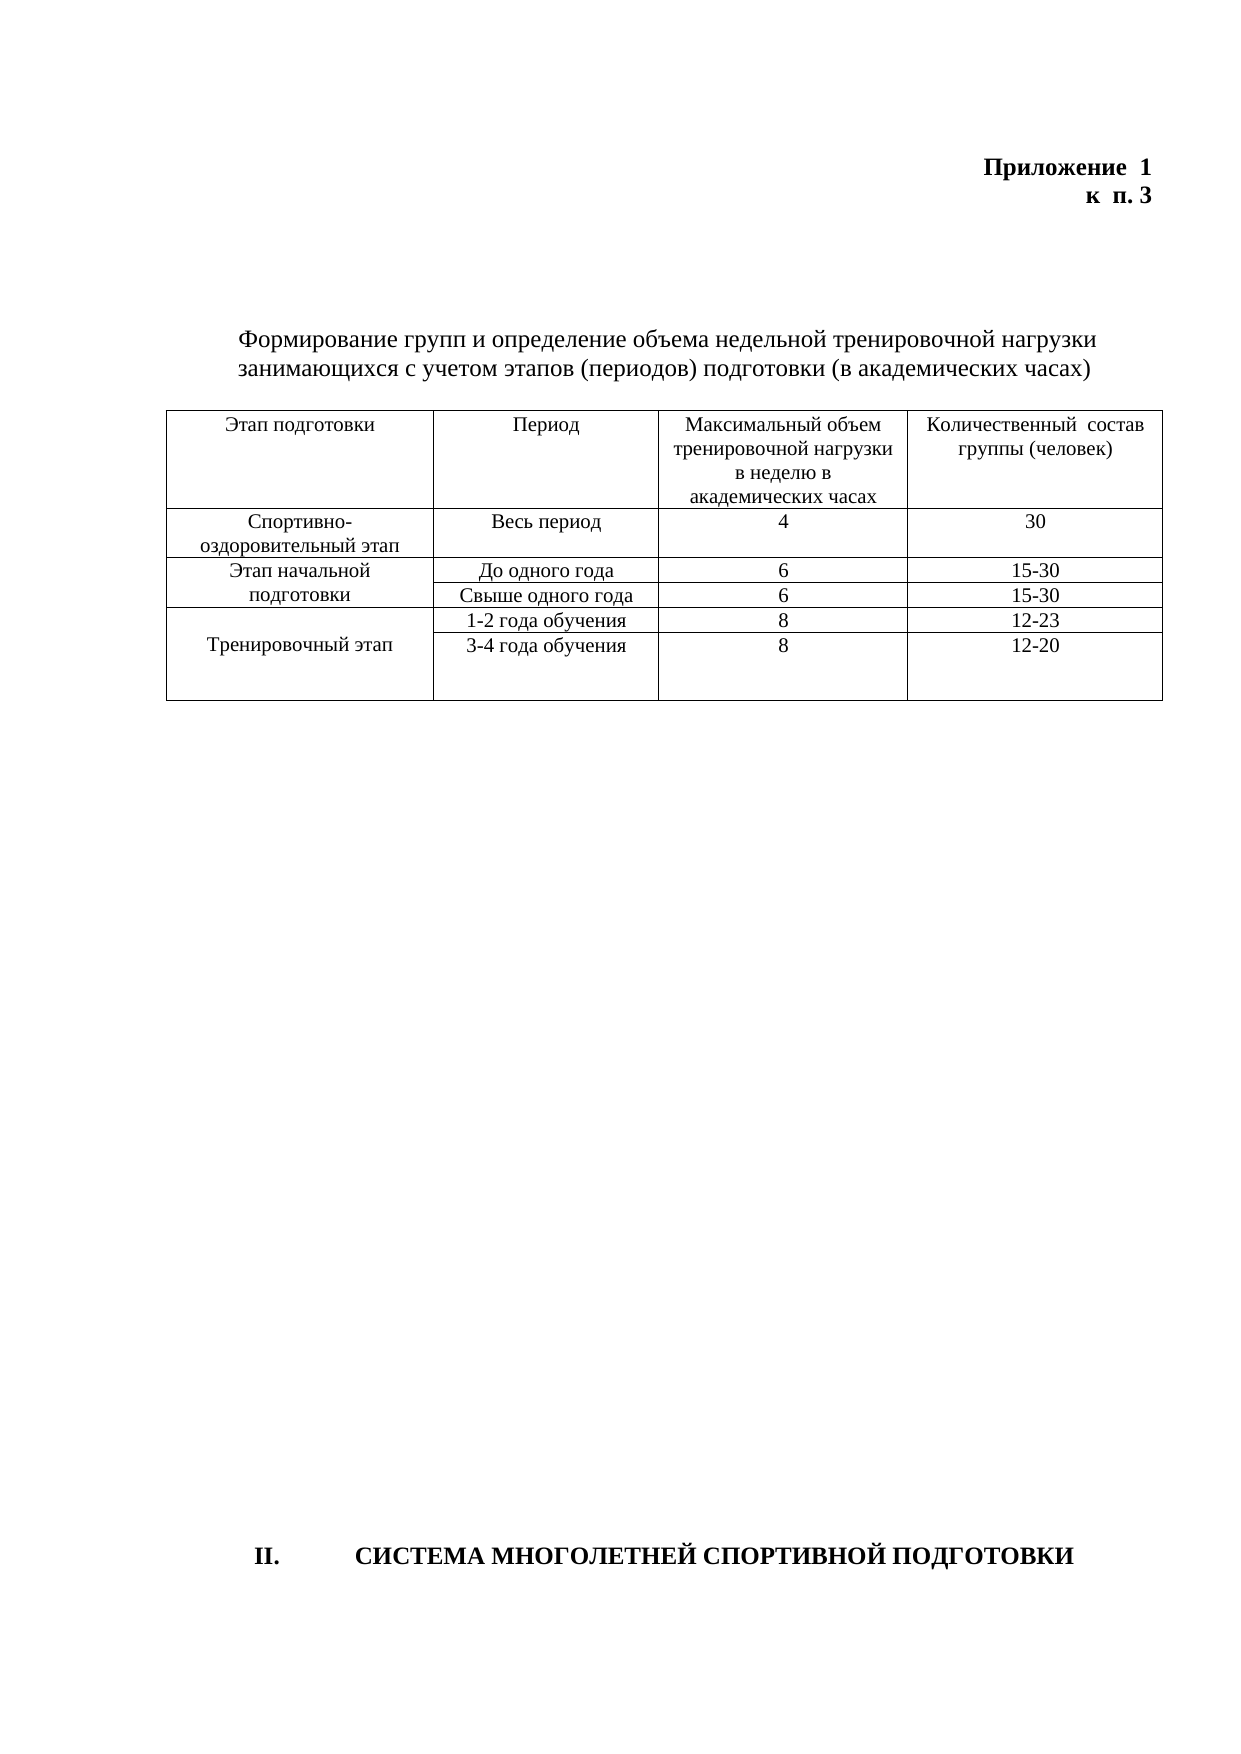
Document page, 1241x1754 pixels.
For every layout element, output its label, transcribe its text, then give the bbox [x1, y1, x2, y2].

table_cell 12-20 [908, 633, 1162, 700]
table_header Максимальный объем тренировочной нагрузки в неделю в академических часах [659, 411, 907, 508]
table_cell 12-23 [908, 608, 1162, 632]
table_cell Спортивно-оздоровительный этап [167, 509, 433, 557]
table_cell 4 [659, 509, 907, 557]
table_cell 8 [659, 633, 907, 700]
table_cell До одного года [434, 558, 658, 582]
text Приложение 1 к п. 3 [177, 152, 1152, 209]
table_cell 6 [659, 558, 907, 582]
table_cell 3-4 года обучения [434, 633, 658, 700]
table_cell 6 [659, 583, 907, 607]
table_cell Этап начальной подготовки [167, 558, 433, 607]
text Формирование групп и определение объема недельной тренировочной нагрузки занимающихся с учетом этапов (периодов) подготовки (в академических часах) [177, 324, 1152, 382]
table_header Этап подготовки [167, 411, 433, 508]
table_cell Весь период [434, 509, 658, 557]
table_cell 8 [659, 608, 907, 632]
table_header Период [434, 411, 658, 508]
table_cell Свыше одного года [434, 583, 658, 607]
table_cell 30 [908, 509, 1162, 557]
text II. Система многолетней спортивной подготовки [177, 1541, 1152, 1570]
table_cell 15-30 [908, 583, 1162, 607]
table_cell Тренировочный этап [167, 608, 433, 700]
table_cell 1-2 года обучения [434, 608, 658, 632]
table_cell 15-30 [908, 558, 1162, 582]
table_header Количественный состав группы (человек) [908, 411, 1162, 508]
